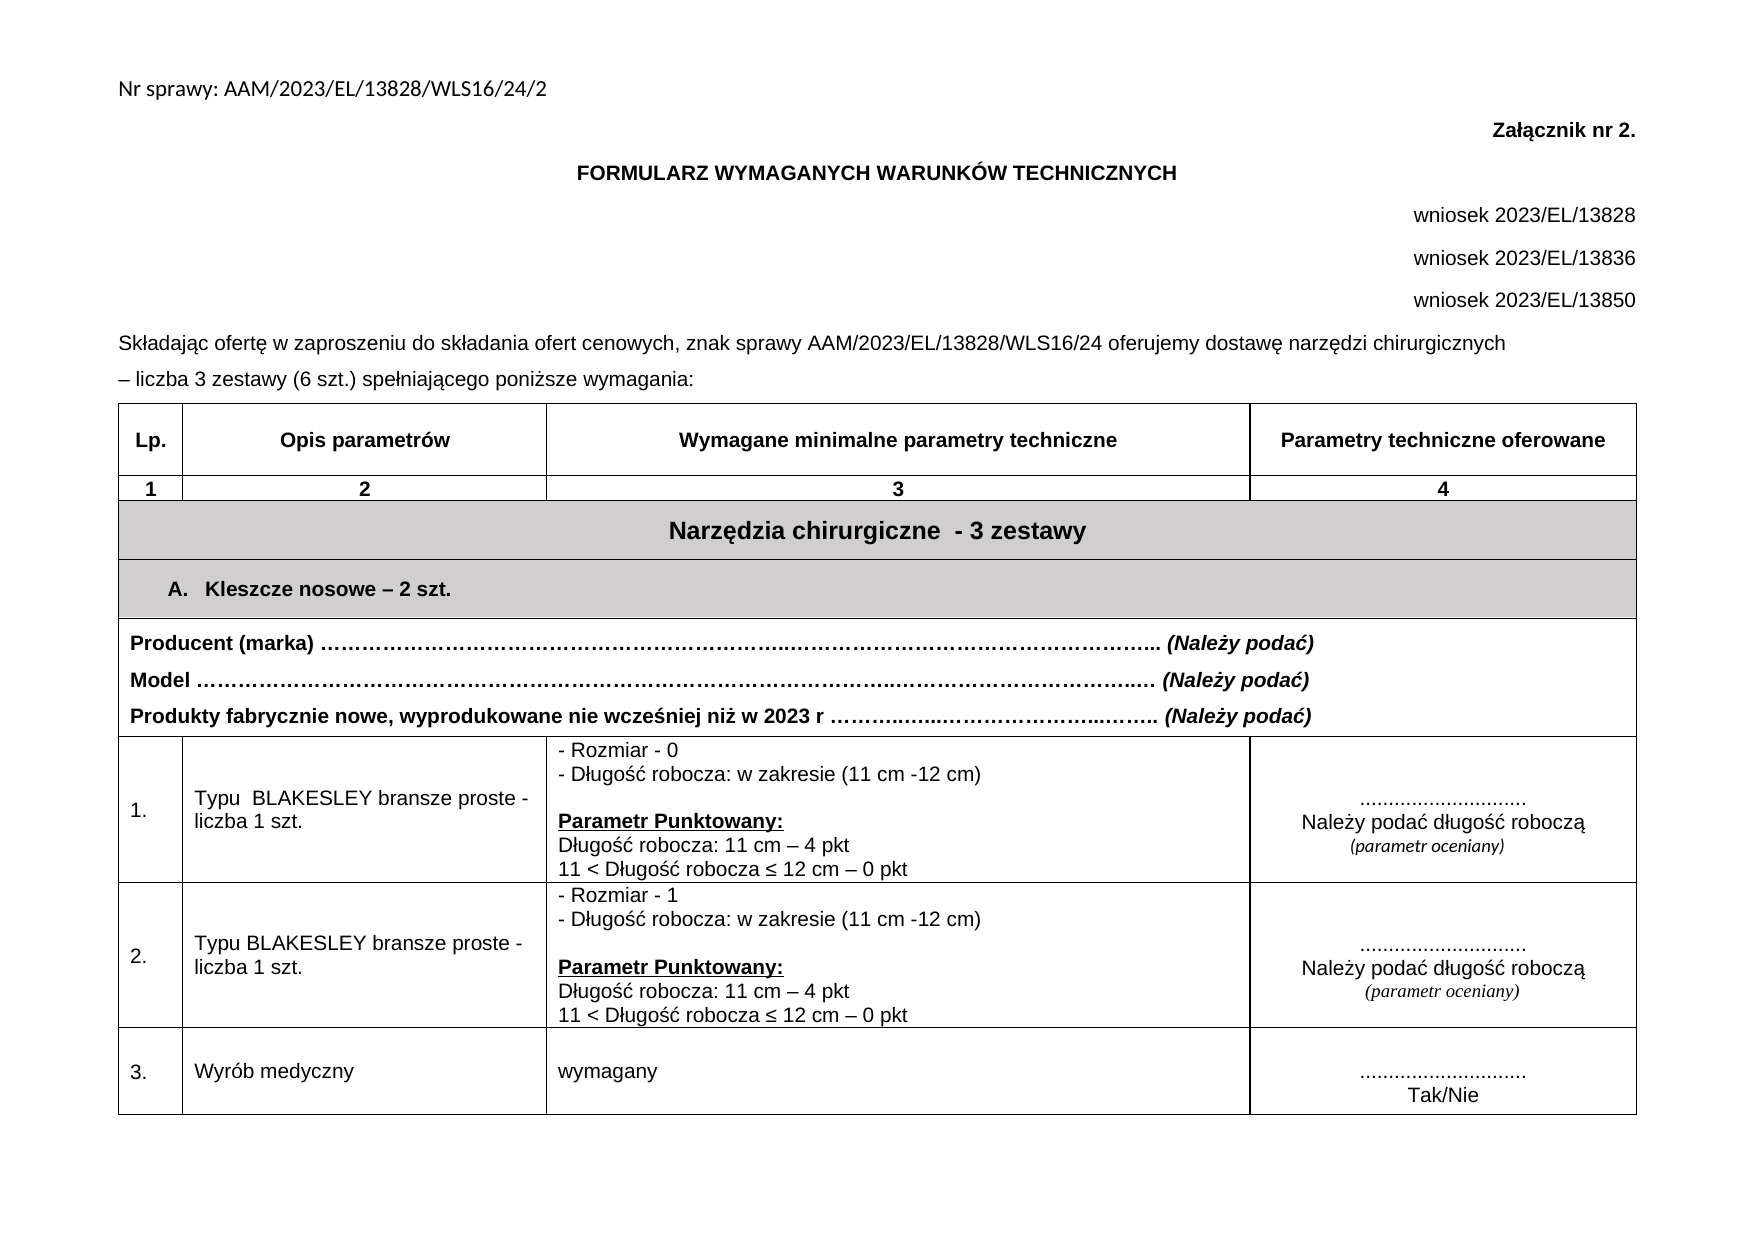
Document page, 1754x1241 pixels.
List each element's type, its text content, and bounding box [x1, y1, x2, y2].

table_cell Wyrób medyczny [183, 1028, 546, 1114]
text wniosek 2023/EL/13836 [634, 246, 1636, 269]
table_cell ............................. Należy podać długość roboczą (parametr oceniany) [1251, 883, 1636, 1027]
text FORMULARZ WYMAGANYCH WARUNKÓW TECHNICZNYCH [118, 161, 1636, 184]
table_cell 2 [183, 476, 546, 500]
table_cell ............................. Tak/Nie [1251, 1028, 1636, 1114]
table_cell ............................. Należy podać długość roboczą (parametr oceniany) [1251, 737, 1636, 882]
table_header Lp. [119, 404, 182, 475]
table_cell Typu BLAKESLEY bransze proste -liczba 1 szt. [183, 883, 546, 1027]
table_header Wymagane minimalne parametry techniczne [547, 404, 1249, 475]
text – liczba 3 zestawy (6 szt.) spełniającego poniższe wymagania: [118, 367, 1636, 391]
text wniosek 2023/EL/13828 [634, 203, 1636, 227]
table_cell [119, 883, 182, 1027]
table_cell [119, 1028, 182, 1114]
text wniosek 2023/EL/13850 [634, 288, 1636, 312]
table_cell 1 [119, 476, 182, 500]
table_cell 3 [547, 476, 1249, 500]
table_cell [119, 737, 182, 882]
table_header Parametry techniczne oferowane [1251, 404, 1636, 475]
table_cell Kleszcze nosowe – 2 szt. [119, 560, 1636, 617]
table_cell - Rozmiar - 1 - Długość robocza: w zakresie (11 cm -12 cm) Parametr Punktowany: Długość robocza: 11 cm – 4 pkt 11 < Długość robocza ≤ 12 cm – 0 pkt [547, 883, 1249, 1027]
table_cell 4 [1251, 476, 1636, 500]
table_cell Producent (marka) …………………………………………………………..……………………………………………... (Należy podać) Model ………………………………………………………………………………………..……………………………..… (Należy podać) Produkty fabrycznie nowe, wyprodukowane nie wcześniej niż w 2023 r ………..…...…………………...…….. (Należy podać) [119, 619, 1636, 736]
text Załącznik nr 2. [118, 118, 1636, 142]
text Składając ofertę w zaproszeniu do składania ofert cenowych, znak sprawy AAM/2023/EL/13828/WLS16/24 oferujemy dostawę narzędzi chirurgicznych [118, 331, 1636, 354]
table_cell - Rozmiar - 0 - Długość robocza: w zakresie (11 cm -12 cm) Parametr Punktowany: Długość robocza: 11 cm – 4 pkt 11 < Długość robocza ≤ 12 cm – 0 pkt [547, 737, 1249, 882]
table_cell wymagany [547, 1028, 1249, 1114]
table_header Opis parametrów [183, 404, 546, 475]
table_cell Narzędzia chirurgiczne - 3 zestawy [119, 501, 1636, 559]
table_cell Typu BLAKESLEY bransze proste -liczba 1 szt. [183, 737, 546, 882]
